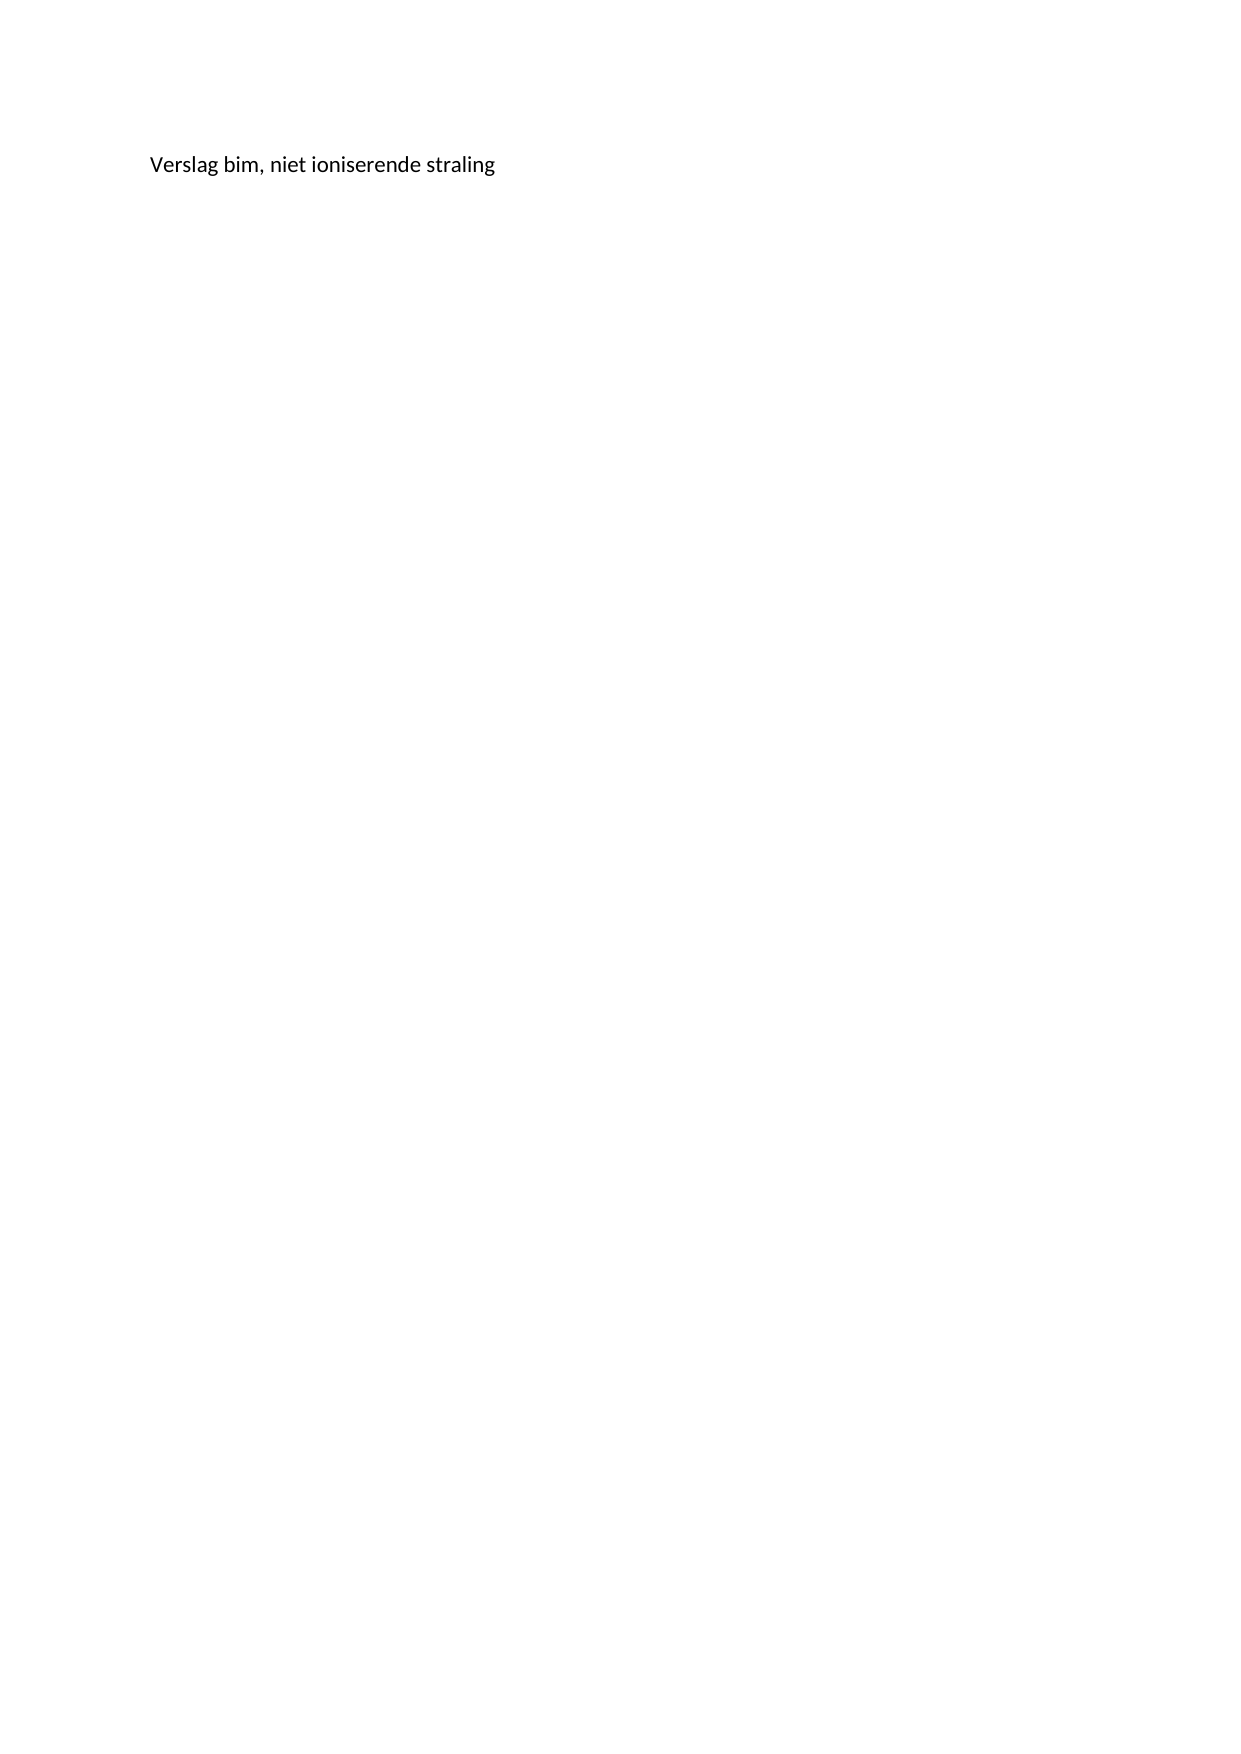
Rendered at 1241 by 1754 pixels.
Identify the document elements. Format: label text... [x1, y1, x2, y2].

text Verslag bim, niet ioniserende straling [150, 150, 1090, 178]
